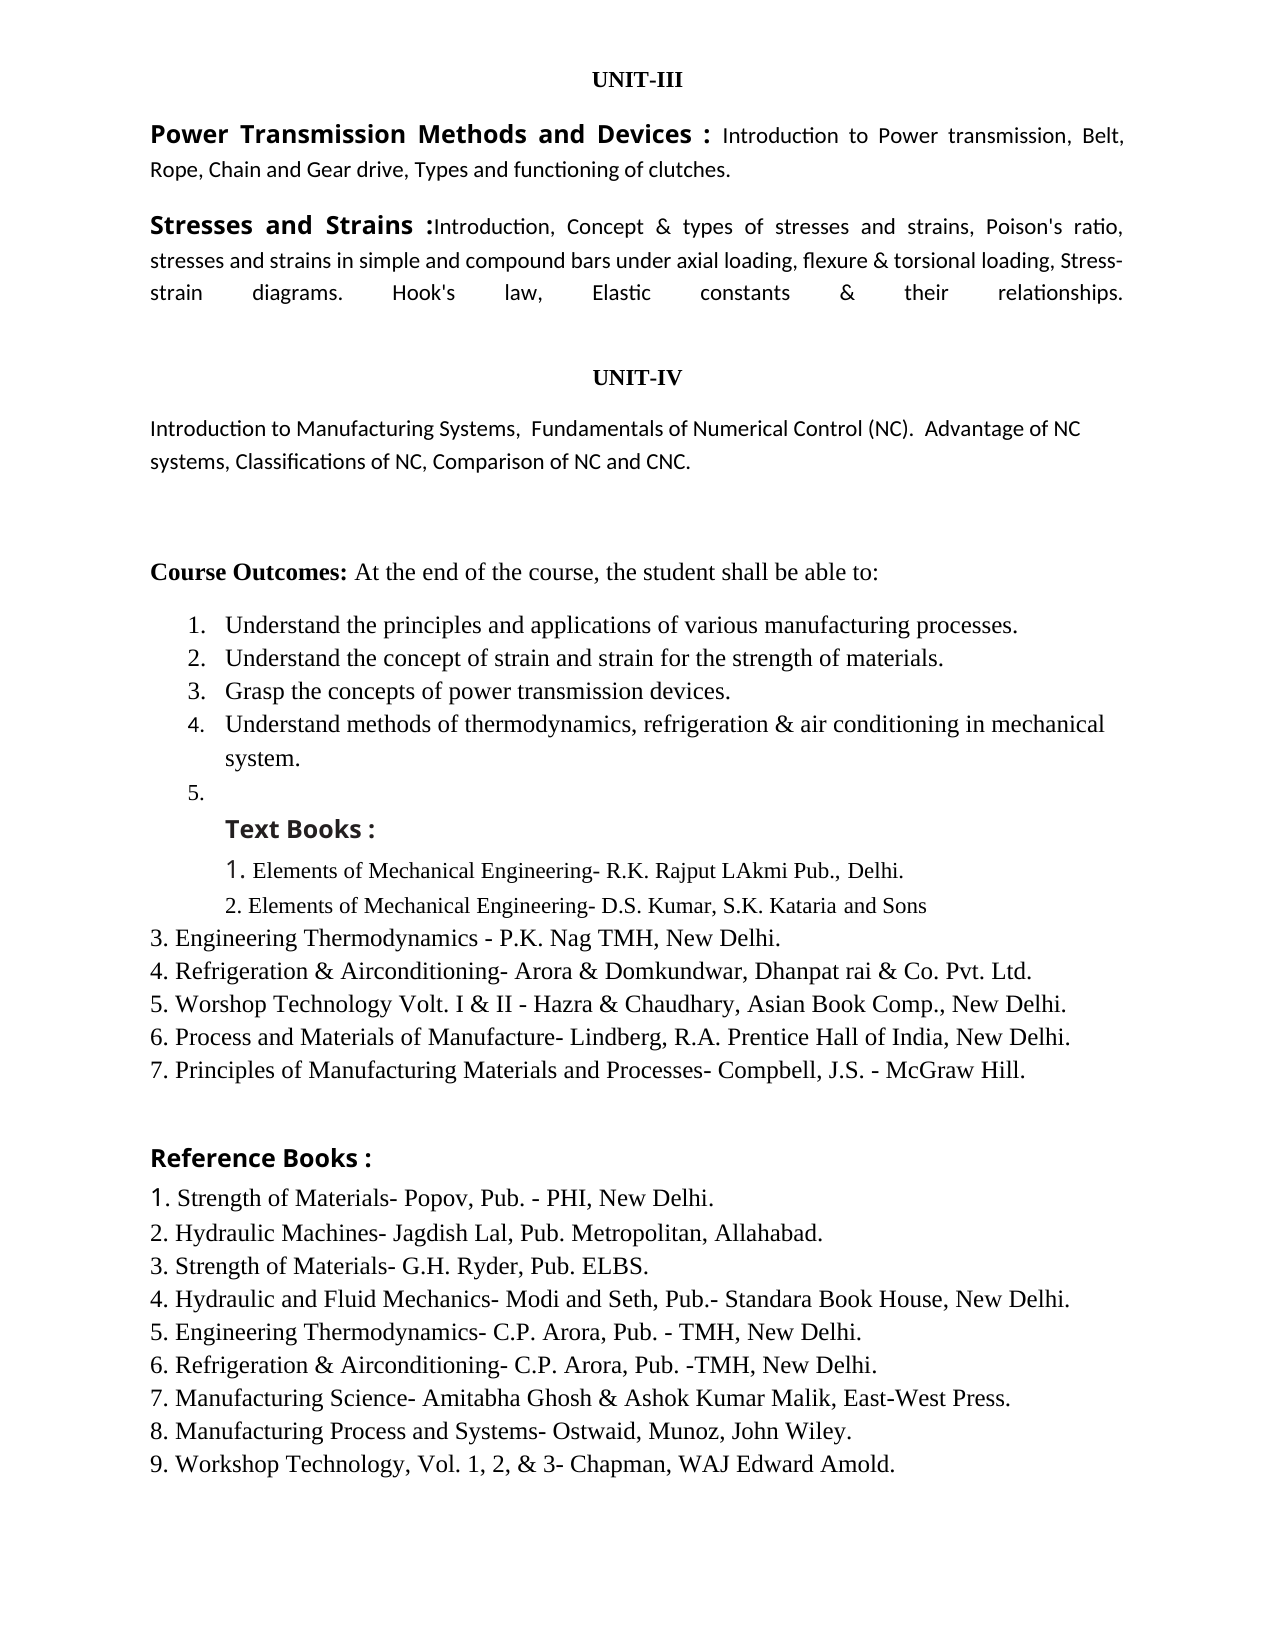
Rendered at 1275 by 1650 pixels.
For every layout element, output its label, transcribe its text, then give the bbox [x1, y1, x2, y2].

list Understand the principles and applications of various manufacturing processes. [187, 610, 1125, 639]
text Stresses and Strains :Introduction, Concept & types of stresses and strains, Poison's ratio, stresses and strains in simple and compound bars under axial loading, flexure & torsional loading, Stress-strain diagrams. Hook's law, Elastic constants & their relationships. [150, 208, 1125, 338]
list Understand methods of thermodynamics, refrigeration & air conditioning in mechanical system. [187, 709, 1125, 772]
list Text Books : 1. Elements of Mechanical Engineering- R.K. Rajput LAkmi Pub., Delhi. 2. Elements of Mechanical Engineering- D.S. Kumar, S.K. Kataria and Sons [187, 776, 1125, 918]
text Course Outcomes: At the end of the course, the student shall be able to: [150, 557, 1125, 585]
text UNIT-III [150, 66, 1125, 92]
text UNIT-IV [150, 363, 1125, 390]
text Reference Books : 1. Strength of Materials- Popov, Pub. - PHI, New Delhi. 2. Hydraulic Machines- Jagdish Lal, Pub. Metropolitan, Allahabad. 3. Strength of Materials- G.H. Ryder, Pub. ELBS. 4. Hydraulic and Fluid Mechanics- Modi and Seth, Pub.- Standara Book House, New Delhi. 5. Engineering Thermodynamics- C.P. Arora, Pub. - TMH, New Delhi. 6. Refrigeration & Airconditioning- C.P. Arora, Pub. -TMH, New Delhi. 7. Manufacturing Science- Amitabha Ghosh & Ashok Kumar Malik, East-West Press. 8. Manufacturing Process and Systems- Ostwaid, Munoz, John Wiley. 9. Workshop Technology, Vol. 1, 2, & 3- Chapman, WAJ Edward Amold. [150, 1141, 1125, 1478]
list Grasp the concepts of power transmission devices. [187, 676, 1125, 705]
text 3. Engineering Thermodynamics - P.K. Nag TMH, New Delhi. 4. Refrigeration & Airconditioning- Arora & Domkundwar, Dhanpat rai & Co. Pvt. Ltd. 5. Worshop Technology Volt. I & II - Hazra & Chaudhary, Asian Book Comp., New Delhi. 6. Process and Materials of Manufacture- Lindberg, R.A. Prentice Hall of India, New Delhi. 7. Principles of Manufacturing Materials and Processes- Compbell, J.S. - McGraw Hill. [150, 923, 1125, 1116]
text Power Transmission Methods and Devices : Introduction to Power transmission, Belt, Rope, Chain and Gear drive, Types and functioning of clutches. [150, 117, 1125, 183]
text Introduction to Manufacturing Systems, Fundamentals of Numerical Control (NC). Advantage of NC systems, Classifications of NC, Comparison of NC and CNC. [150, 414, 1125, 475]
list Understand the concept of strain and strain for the strength of materials. [187, 643, 1125, 672]
